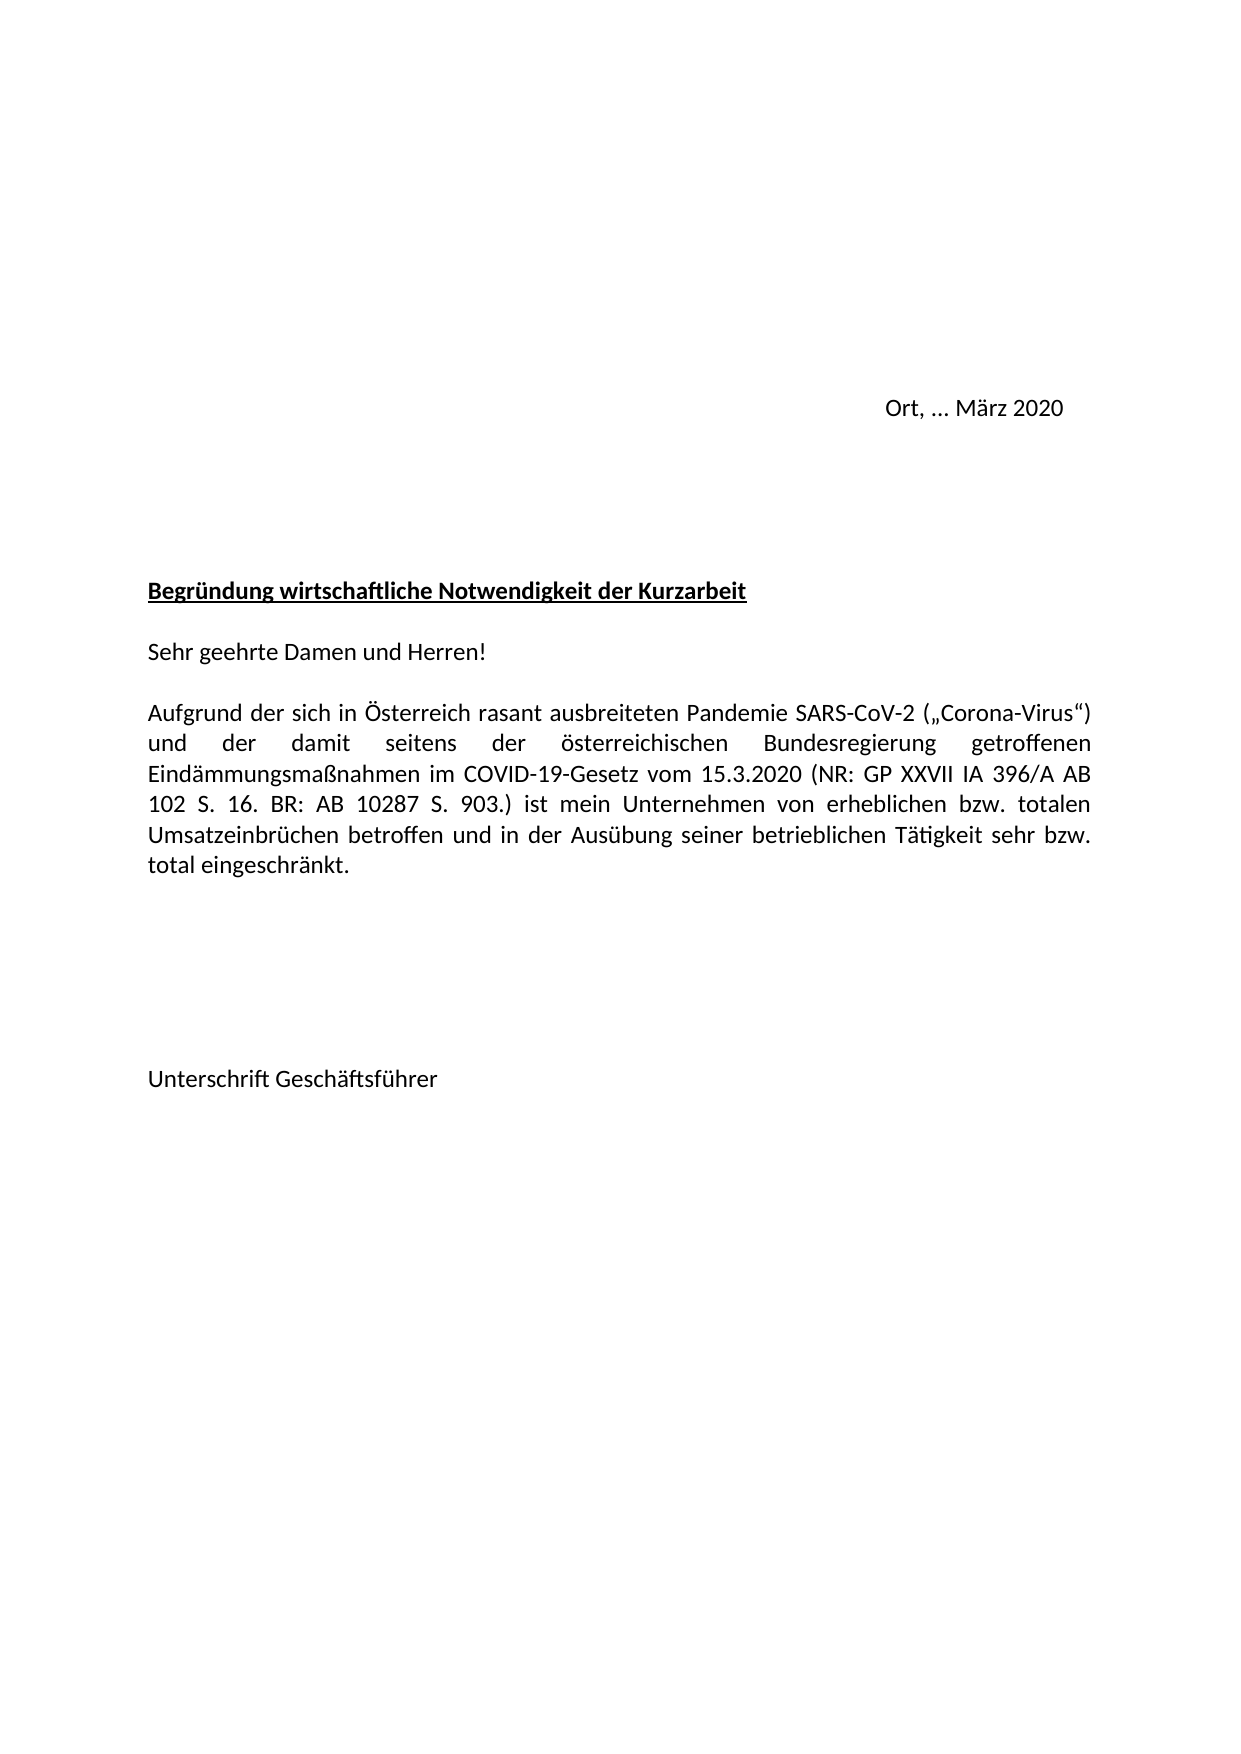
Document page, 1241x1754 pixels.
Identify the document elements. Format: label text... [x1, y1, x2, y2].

text Begründung wirtschaftliche Notwendigkeit der Kurzarbeit [148, 575, 1093, 605]
text Sehr geehrte Damen und Herren! [148, 636, 1093, 666]
text Ort, ... März 2020 [811, 392, 1093, 422]
text Unterschrift Geschäftsführer [148, 1063, 1093, 1094]
text Aufgrund der sich in Österreich rasant ausbreiteten Pandemie SARS-CoV-2 („Corona-Virus“) und der damit seitens der österreichischen Bundesregierung getroffenen Eindämmungsmaßnahmen im COVID-19-Gesetz vom 15.3.2020 (NR: GP XXVII IA 396/A AB 102 S. 16. BR: AB 10287 S. 903.) ist mein Unternehmen von erheblichen bzw. totalen Umsatzeinbrüchen betroffen und in der Ausübung seiner betrieblichen Tätigkeit sehr bzw. total eingeschränkt. [148, 697, 1093, 880]
